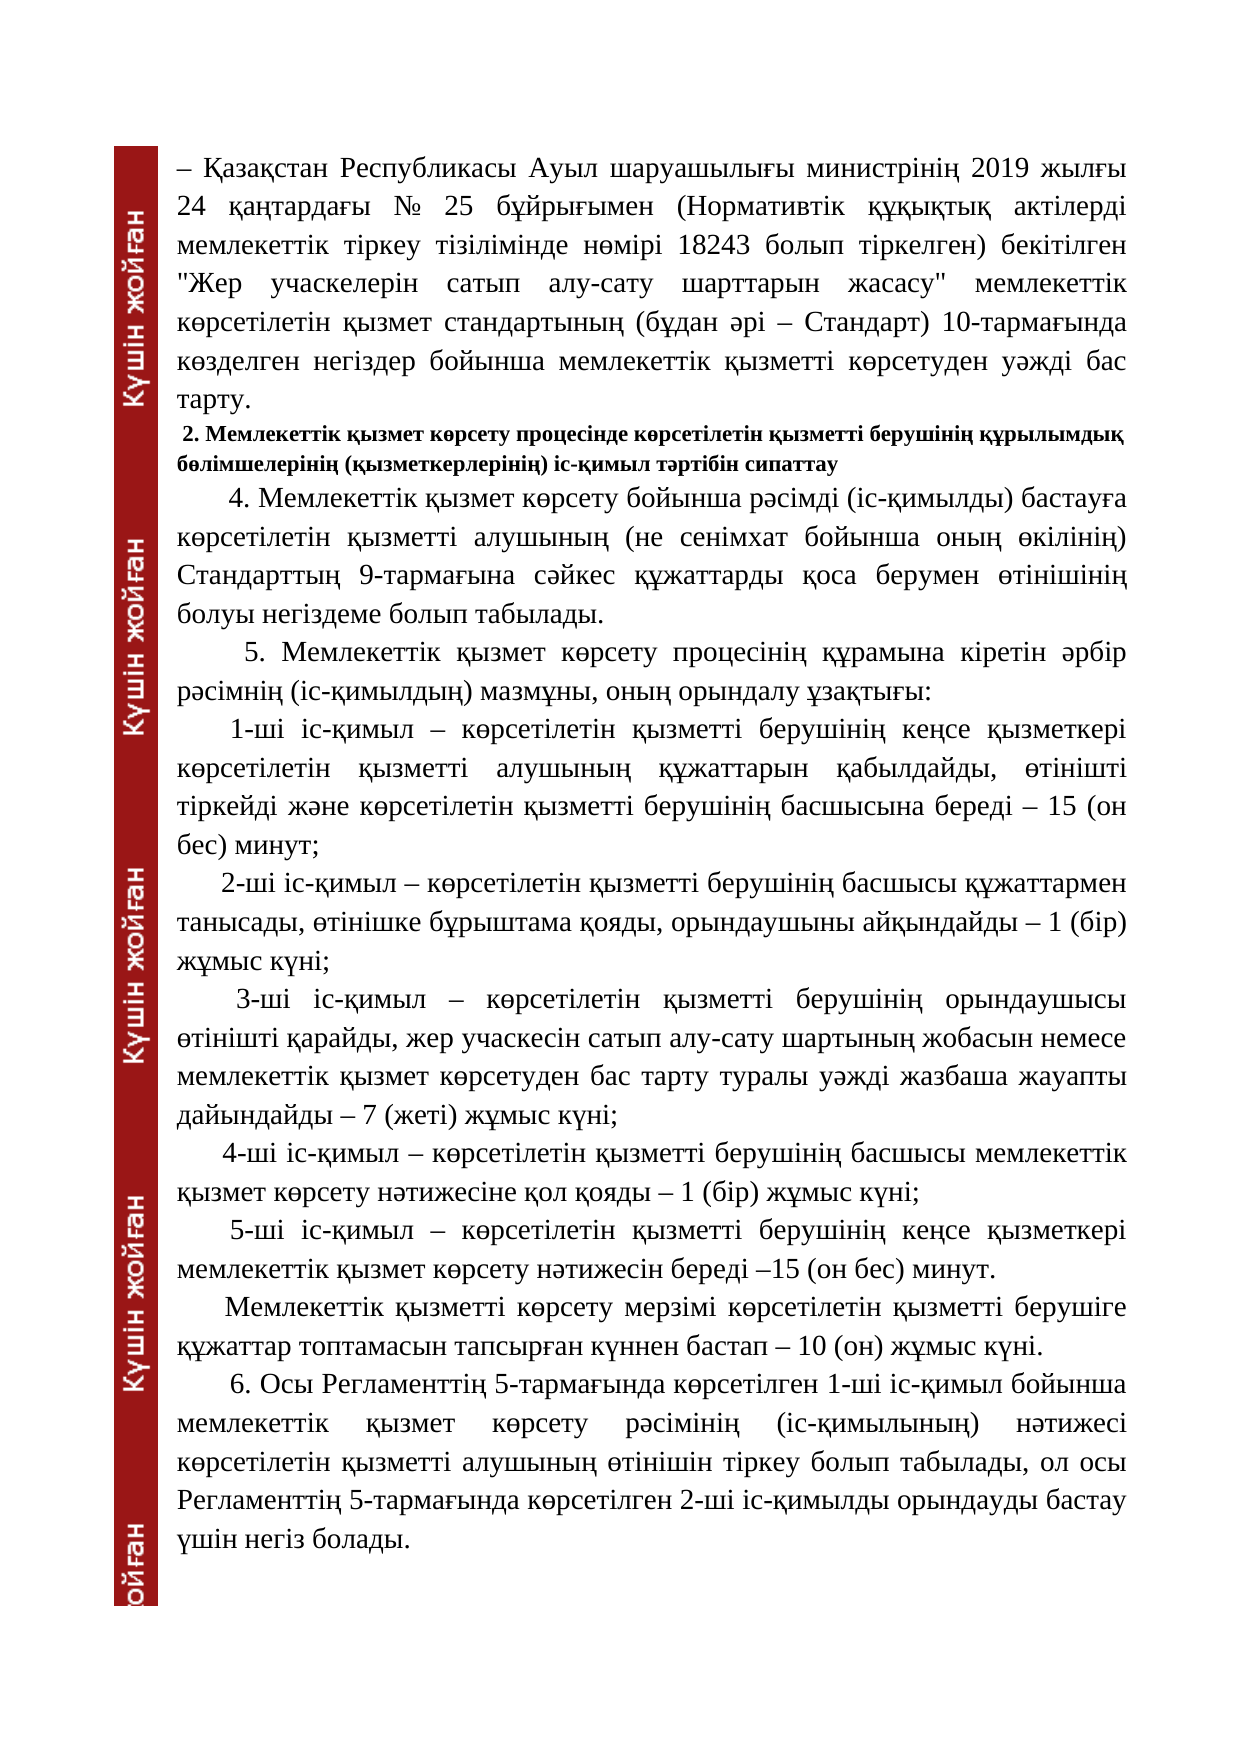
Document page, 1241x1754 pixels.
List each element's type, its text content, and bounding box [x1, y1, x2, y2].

picture [114, 415, 158, 420]
picture [114, 146, 158, 150]
picture [114, 976, 158, 981]
text 5-ші іс-қимыл – көрсетілетін қызметті берушінің кеңсе қызметкері мемлекеттік қызмет көрсету нәтижесін береді –15 (он бес) минут. [112, 1212, 1128, 1284]
text 1-ші іс-қимыл – көрсетілетін қызметті берушінің кеңсе қызметкері көрсетілетін қызметті алушының құжаттарын қабылдайды, өтінішті тіркейді және көрсетілетін қызметті берушінің басшысына береді – 15 (он бес) минут; [112, 711, 1128, 861]
text 2-ші іс-қимыл – көрсетілетін қызметті берушінің басшысы құжаттармен танысады, өтінішке бұрыштама қояды, орындаушыны айқындайды – 1 (бір) жұмыс күні; [112, 866, 1128, 976]
picture [114, 861, 158, 866]
picture [114, 1207, 158, 1212]
text 5. Мемлекеттік қызмет көрсету процесінің құрамына кіретін әрбір рәсімнің (іс-қимылдың) мазмұны, оның орындалу ұзақтығы: [112, 634, 1128, 706]
picture [114, 706, 158, 711]
picture [114, 1554, 158, 1606]
picture [114, 1362, 158, 1367]
picture [114, 629, 158, 634]
picture [114, 1130, 158, 1135]
text 6. Осы Регламенттің 5-тармағында көрсетілген 1-ші іс-қимыл бойынша мемлекеттік қызмет көрсету рәсімінің (іс-қимылының) нәтижесі көрсетілетін қызметті алушының өтінішін тіркеу болып табылады, ол осы Регламенттің 5-тармағында көрсетілген 2-ші іс-қимылды орындауды бастау үшін негіз болады. [112, 1367, 1128, 1554]
text 3-ші іс-қимыл – көрсетілетін қызметті берушінің орындаушысы өтінішті қарайды, жер учаскесін сатып алу-сату шартының жобасын немесе мемлекеттік қызмет көрсетуден бас тарту туралы уәжді жазбаша жауапты дайындайды – 7 (жеті) жұмыс күні; [112, 981, 1128, 1130]
text 2. Мемлекеттік қызмет көрсету процесінде көрсетілетін қызметті берушінің құрылымдық бөлімшелерінің (қызметкерлерінің) іс-қимыл тәртібін сипаттау [112, 420, 1128, 476]
picture [114, 1284, 158, 1289]
text 4-ші іс-қимыл – көрсетілетін қызметті берушінің басшысы мемлекеттік қызмет көрсету нәтижесіне қол қояды – 1 (бір) жұмыс күні; [112, 1135, 1128, 1207]
text Мемлекеттік қызметті көрсету мерзімі көрсетілетін қызметті берушіге құжаттар топтамасын тапсырған күннен бастап – 10 (он) жұмыс күні. [112, 1289, 1128, 1362]
text 4. Мемлекеттік қызмет көрсету бойынша рәсімді (іс-қимылды) бастауға көрсетілетін қызметті алушының (не сенімхат бойынша оның өкілінің) Стандарттың 9-тармағына сәйкес құжаттарды қоса берумен өтінішінің болуы негіздеме болып табылады. [112, 480, 1128, 629]
picture [114, 476, 158, 480]
